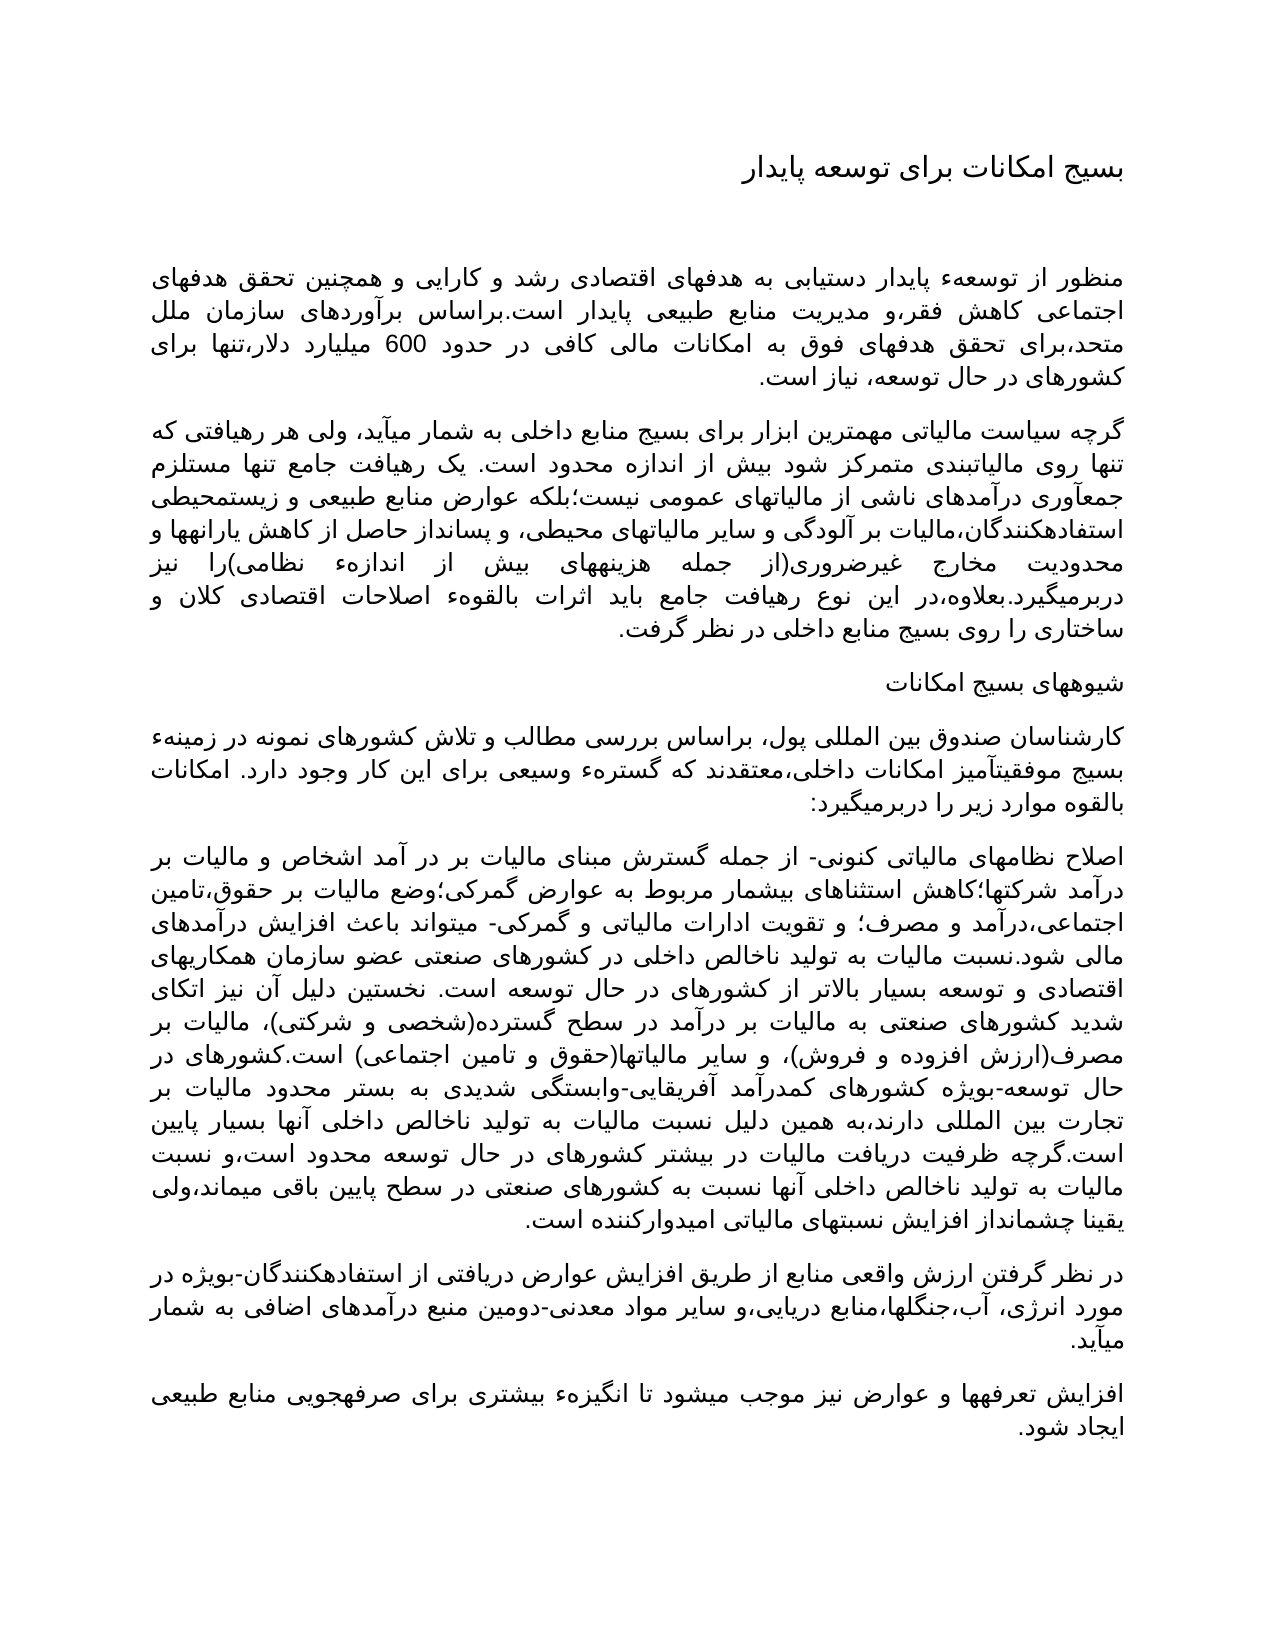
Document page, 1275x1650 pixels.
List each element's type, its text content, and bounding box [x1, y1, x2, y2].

text شیوه‏های بسیج امکانات [150, 668, 1125, 697]
text کارشناسان صندوق بین المللی پول، براساس بررسی مطالب و تلاش‏ کشورهای نمونه در زمینهء بسیج‏ موفقیت‏آمیز امکانات داخلی،معتقدند که‏ گسترهء وسیعی برای این کار وجود دارد. امکانات بالقوه موارد زیر را دربرمی‏گیرد: [150, 722, 1125, 817]
text گرچه سیاست مالیاتی مهم‏ترین ابزار برای بسیج منابع داخلی به شمار می‏آید، ولی هر رهیافتی که تنها روی مالیاتبندی‏ متمرکز شود بیش از اندازه محدود است. یک رهیافت جامع تنها مستلزم‏ جمع‏آوری درآمدهای ناشی از مالیاتهای‏ عمومی نیست؛بلکه عوارض منابع طبیعی‏ و زیست‏محیطی استفاده‏کنندگان،مالیات‏ بر آلودگی و سایر مالیاتهای محیطی، و پس‏انداز حاصل از کاهش یارانه‏ها و محدودیت مخارج غیرضروری(از جمله‏ هزینه‏های بیش از اندازهء نظامی)را نیز دربرمی‏گیرد.بعلاوه،در این نوع رهیافت‏ جامع باید اثرات بالقوهء اصلاحات‏ اقتصادی کلان و ساختاری را روی بسیج‏ منابع داخلی در نظر گرفت. [150, 416, 1125, 643]
text منظور از توسعهء پایدار دستیابی به‏ هدفهای اقتصادی رشد و کارایی و همچنین تحقق هدفهای اجتماعی‏ کاهش فقر،و مدیریت منابع طبیعی پایدار است.براساس برآوردهای سازمان ملل‏ متحد،برای تحقق هدفهای فوق به‏ امکانات مالی کافی در حدود 600 میلیارد دلار،تنها برای کشورهای در حال توسعه، نیاز است. [150, 263, 1125, 391]
text بسیج امکانات برای توسعه پایدار [150, 150, 1125, 183]
text اصلاح نظامهای مالیاتی کنونی- از جمله گسترش مبنای مالیات‏ بر در آمد اشخاص و مالیات بر درآمد شرکتها؛کاهش استثناهای بی‏شمار مربوط به عوارض گمرکی؛وضع مالیات‏ بر حقوق،تامین اجتماعی،درآمد و مصرف؛ و تقویت ادارات مالیاتی و گمرکی- می‏تواند باعث افزایش درآمدهای مالی‏ شود.نسبت مالیات به تولید ناخالص‏ داخلی در کشورهای صنعتی عضو سازمان‏ همکاریهای اقتصادی و توسعه بسیار بالاتر از کشورهای در حال توسعه است. نخستین دلیل آن نیز اتکای شدید کشورهای صنعتی به مالیات بر درآمد در سطح گسترده(شخصی و شرکتی)، مالیات بر مصرف(ارزش افزوده و فروش)، و سایر مالیاتها(حقوق و تامین اجتماعی) است.کشورهای در حال توسعه-بویژه‏ کشورهای کم‏درآمد آفریقایی-وابستگی‏ شدیدی به بستر محدود مالیات بر تجارت‏ بین المللی دارند،به همین دلیل نسبت‏ مالیات به تولید ناخالص داخلی آنها بسیار پایین است.گرچه ظرفیت دریافت مالیات‏ در بیشتر کشورهای در حال توسعه محدود است،و نسبت مالیات به تولید ناخالص‏ داخلی آنها نسبت به کشورهای صنعتی‏ در سطح پایین باقی می‏ماند،ولی یقینا چشم‏انداز افزایش نسبتهای مالیاتی‏ امیدوارکننده است. [150, 842, 1125, 1234]
text در نظر گرفتن ارزش واقعی منابع از طریق افزایش عوارض دریافتی از استفاده‏کنندگان-بویژه در مورد انرژی، آب،جنگلها،منابع دریایی،و سایر مواد معدنی-دومین منبع درآمدهای اضافی‏ به شمار می‏آید. [150, 1259, 1125, 1354]
text افزایش تعرفه‏ها و عوارض نیز موجب‏ می‏شود تا انگیزهء بیشتری برای‏ صرفه‏جویی منابع طبیعی ایجاد شود. [150, 1379, 1125, 1441]
